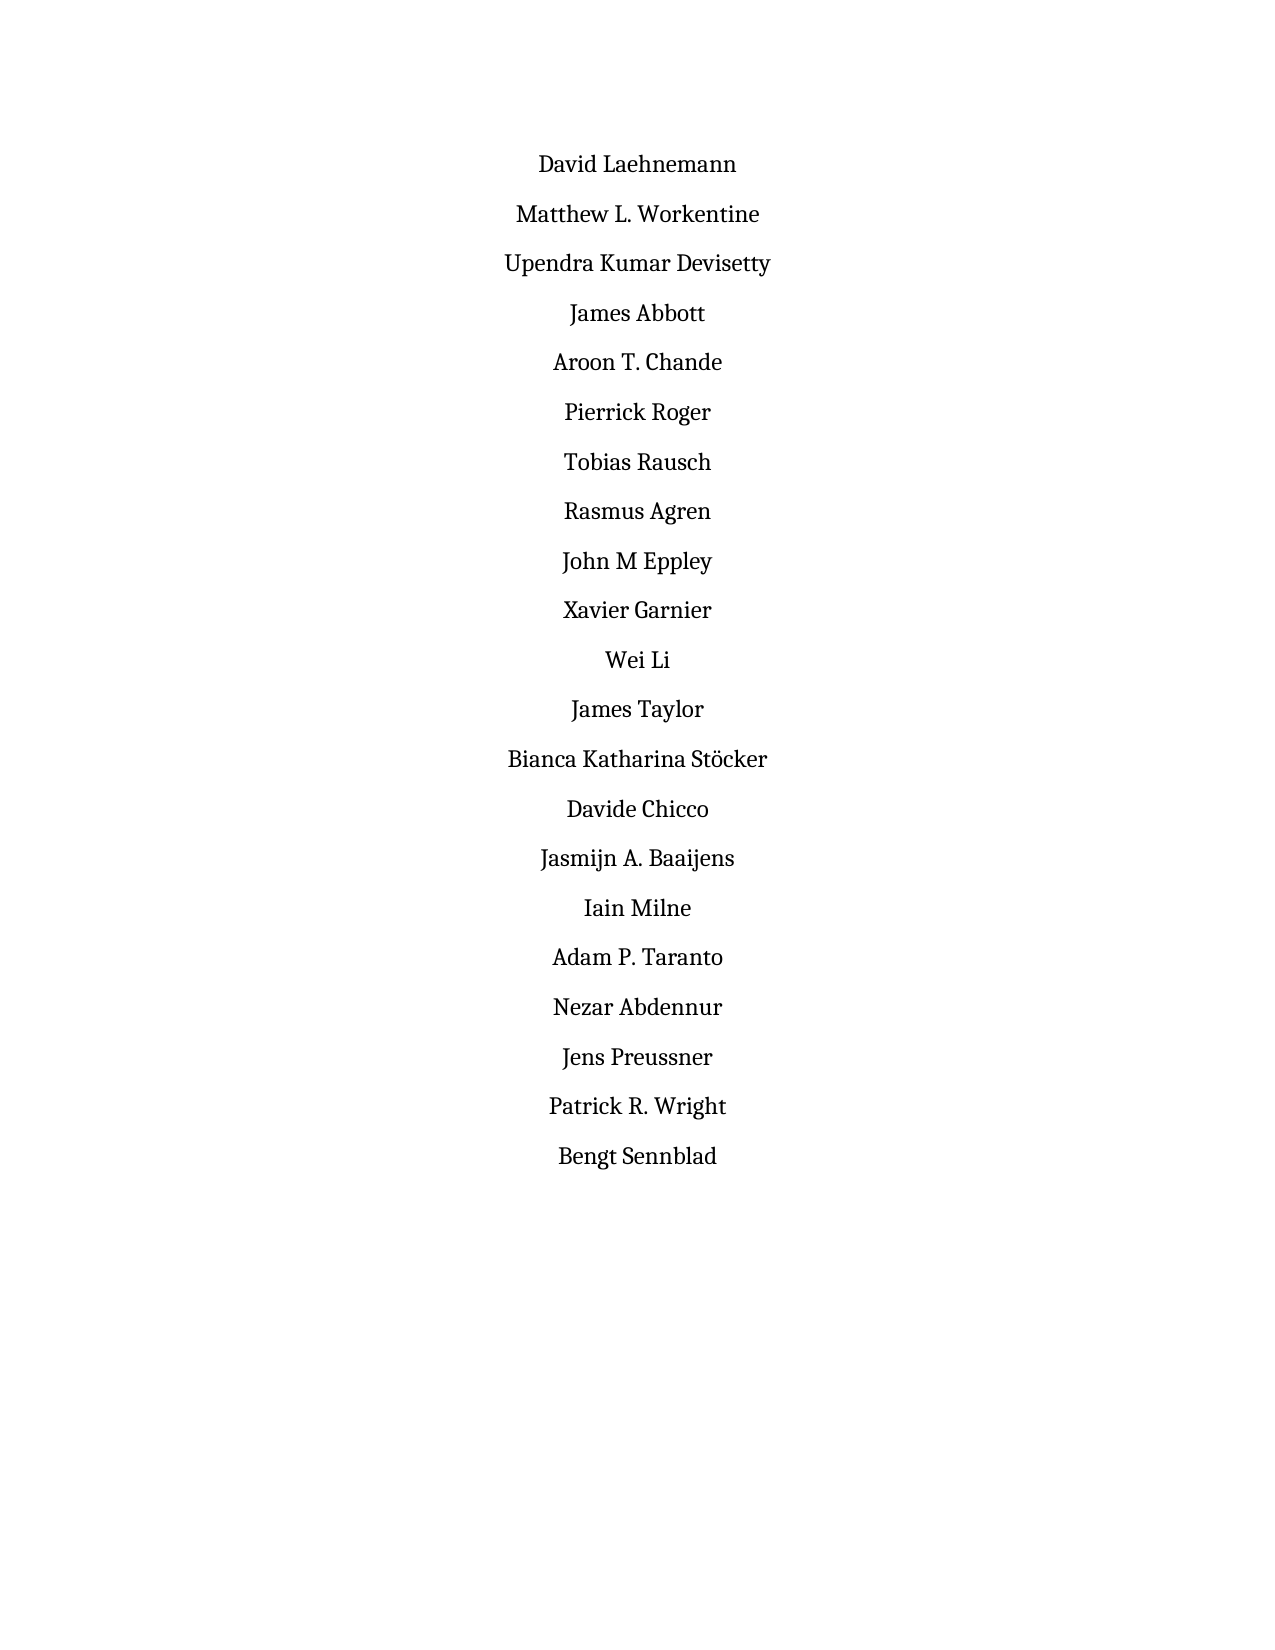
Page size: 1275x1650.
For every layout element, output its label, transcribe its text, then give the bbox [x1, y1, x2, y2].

text Rasmus Agren [150, 497, 1125, 526]
text Xavier Garnier [150, 596, 1125, 625]
text Wei Li [150, 646, 1125, 674]
text Patrick R. Wright [150, 1092, 1125, 1121]
text Jasmijn A. Baaijens [150, 844, 1125, 873]
text Upendra Kumar Devisetty [150, 249, 1125, 278]
text Iain Milne [150, 894, 1125, 922]
text Matthew L. Workentine [150, 199, 1125, 228]
text Aroon T. Chande [150, 348, 1125, 377]
text James Abbott [150, 299, 1125, 327]
text Adam P. Taranto [150, 943, 1125, 972]
text Tobias Rausch [150, 447, 1125, 476]
text Davide Chicco [150, 794, 1125, 823]
text John M Eppley [150, 547, 1125, 575]
text Nezar Abdennur [150, 993, 1125, 1022]
text Jens Preussner [150, 1042, 1125, 1071]
text Pierrick Roger [150, 398, 1125, 427]
text Bengt Sennblad [150, 1142, 1125, 1170]
text James Taylor [150, 695, 1125, 724]
text Bianca Katharina Stöcker [150, 745, 1125, 774]
text David Laehnemann [150, 150, 1125, 179]
